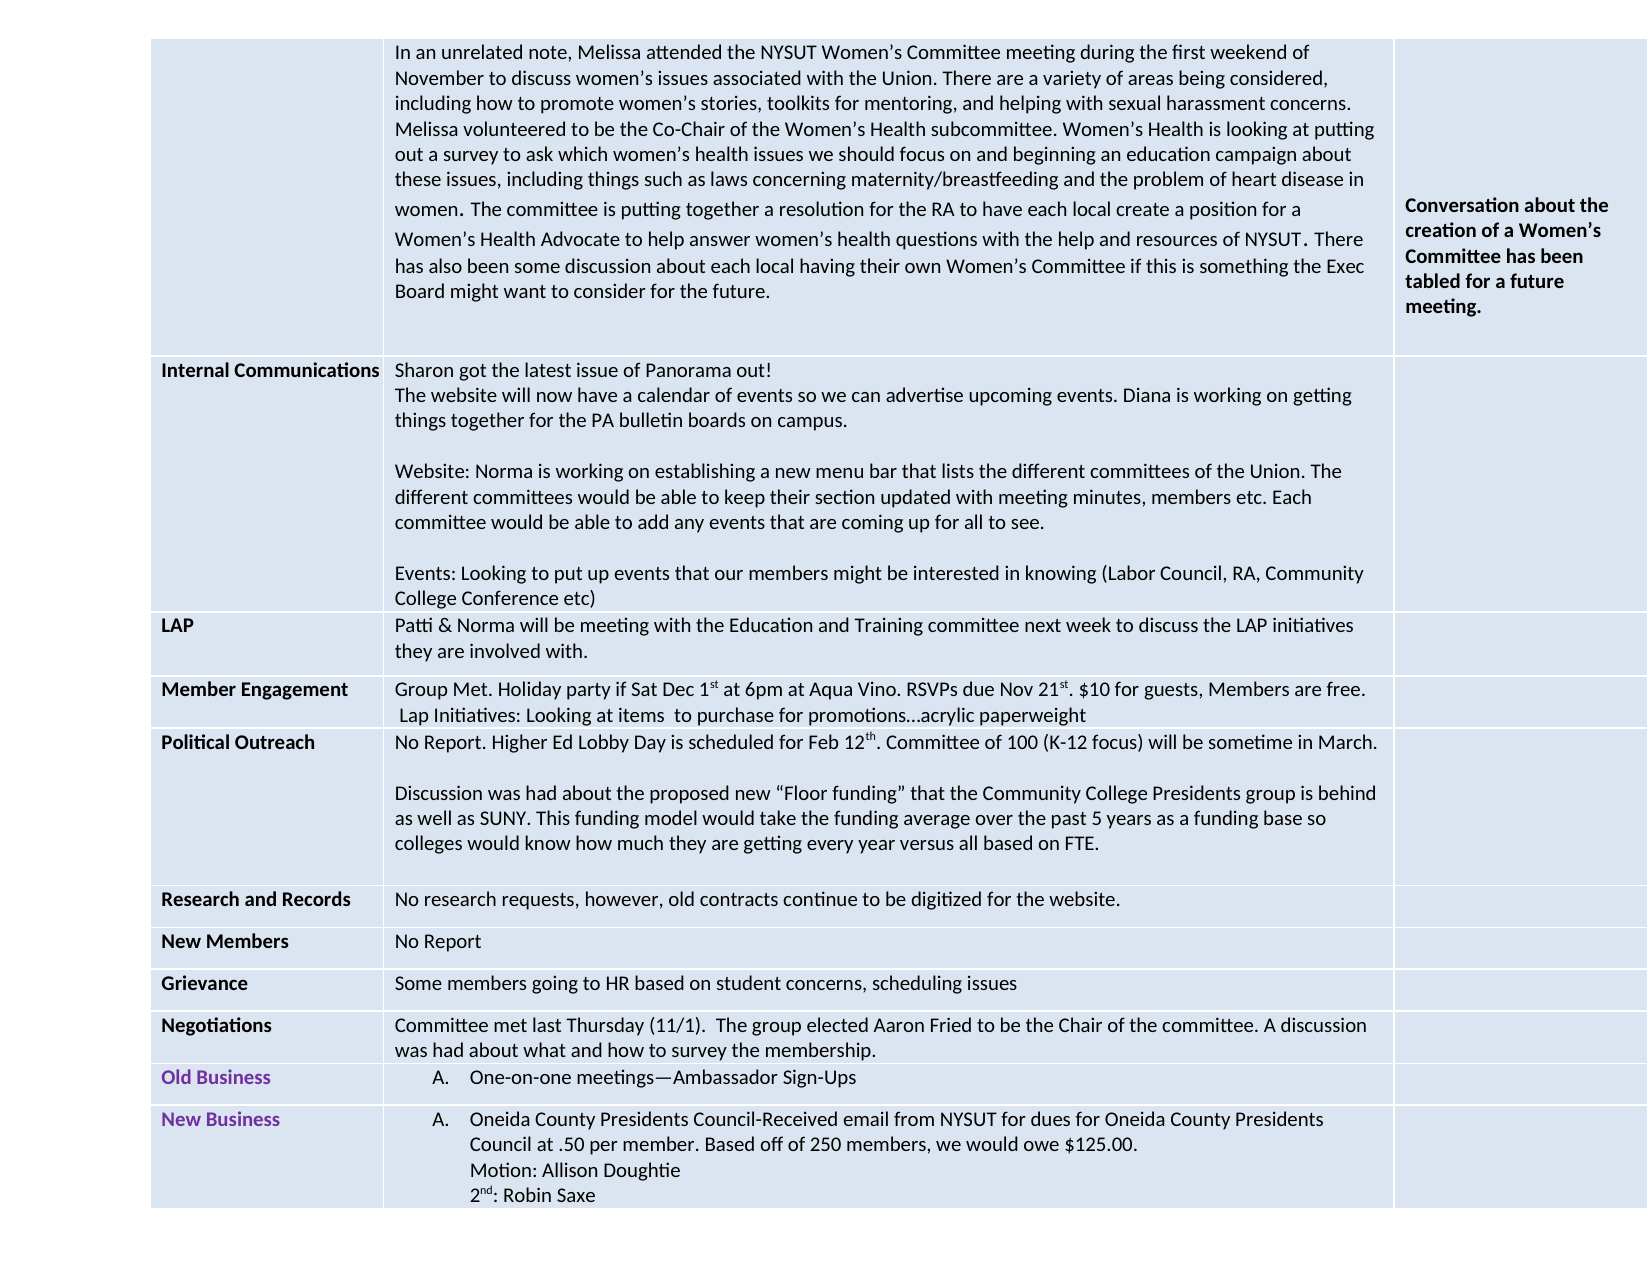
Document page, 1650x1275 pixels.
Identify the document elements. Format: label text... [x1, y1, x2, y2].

table_cell No Report. Higher Ed Lobby Day is scheduled for Feb 12th. Committee of 100 (K-12 focus) will be sometime in March. Discussion was had about the proposed new “Floor funding” that the Community College Presidents group is behind as well as SUNY. This funding model would take the funding average over the past 5 years as a funding base so colleges would know how much they are getting every year versus all based on FTE. [384, 729, 1393, 885]
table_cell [151, 39, 383, 355]
table_cell [1395, 1012, 1647, 1063]
table_cell One-on-one meetings—Ambassador Sign-Ups [384, 1064, 1393, 1104]
table_cell [1395, 677, 1647, 727]
table_cell Research and Records [151, 886, 383, 927]
table_cell New Business [151, 1106, 383, 1208]
table_cell [1395, 886, 1647, 927]
table_cell Committee met last Thursday (11/1). The group elected Aaron Fried to be the Chair of the committee. A discussion was had about what and how to survey the membership. [384, 1012, 1393, 1063]
table_cell Sharon got the latest issue of Panorama out! The website will now have a calendar of events so we can advertise upcoming events. Diana is working on getting things together for the PA bulletin boards on campus. Website: Norma is working on establishing a new menu bar that lists the different committees of the Union. The different committees would be able to keep their section updated with meeting minutes, members etc. Each committee would be able to add any events that are coming up for all to see. Events: Looking to put up events that our members might be interested in knowing (Labor Council, RA, Community College Conference etc) [384, 357, 1393, 611]
table_cell Some members going to HR based on student concerns, scheduling issues [384, 970, 1393, 1010]
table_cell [384, 1106, 1393, 1208]
table_cell Internal Communications [151, 357, 383, 611]
table_cell Political Outreach [151, 729, 383, 885]
table_cell Old Business [151, 1064, 383, 1104]
table_cell Member Engagement [151, 677, 383, 727]
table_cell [384, 39, 1393, 355]
table_cell [1395, 613, 1647, 675]
table_cell [1395, 1064, 1647, 1104]
table_cell [1395, 729, 1647, 885]
table_cell [1395, 1106, 1647, 1208]
table_cell Group Met. Holiday party if Sat Dec 1st at 6pm at Aqua Vino. RSVPs due Nov 21st. $10 for guests, Members are free. Lap Initiatives: Looking at items to purchase for promotions…acrylic paperweight [384, 677, 1393, 727]
table_cell Grievance [151, 970, 383, 1010]
table_cell [1395, 970, 1647, 1010]
table_cell LAP [151, 613, 383, 675]
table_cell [1395, 39, 1647, 355]
table_cell [1395, 357, 1647, 611]
table_cell Patti & Norma will be meeting with the Education and Training committee next week to discuss the LAP initiatives they are involved with. [384, 613, 1393, 675]
table_cell New Members [151, 928, 383, 968]
table_cell No Report [384, 928, 1393, 968]
table_cell [1395, 928, 1647, 968]
table_cell Negotiations [151, 1012, 383, 1063]
table_cell No research requests, however, old contracts continue to be digitized for the website. [384, 886, 1393, 927]
